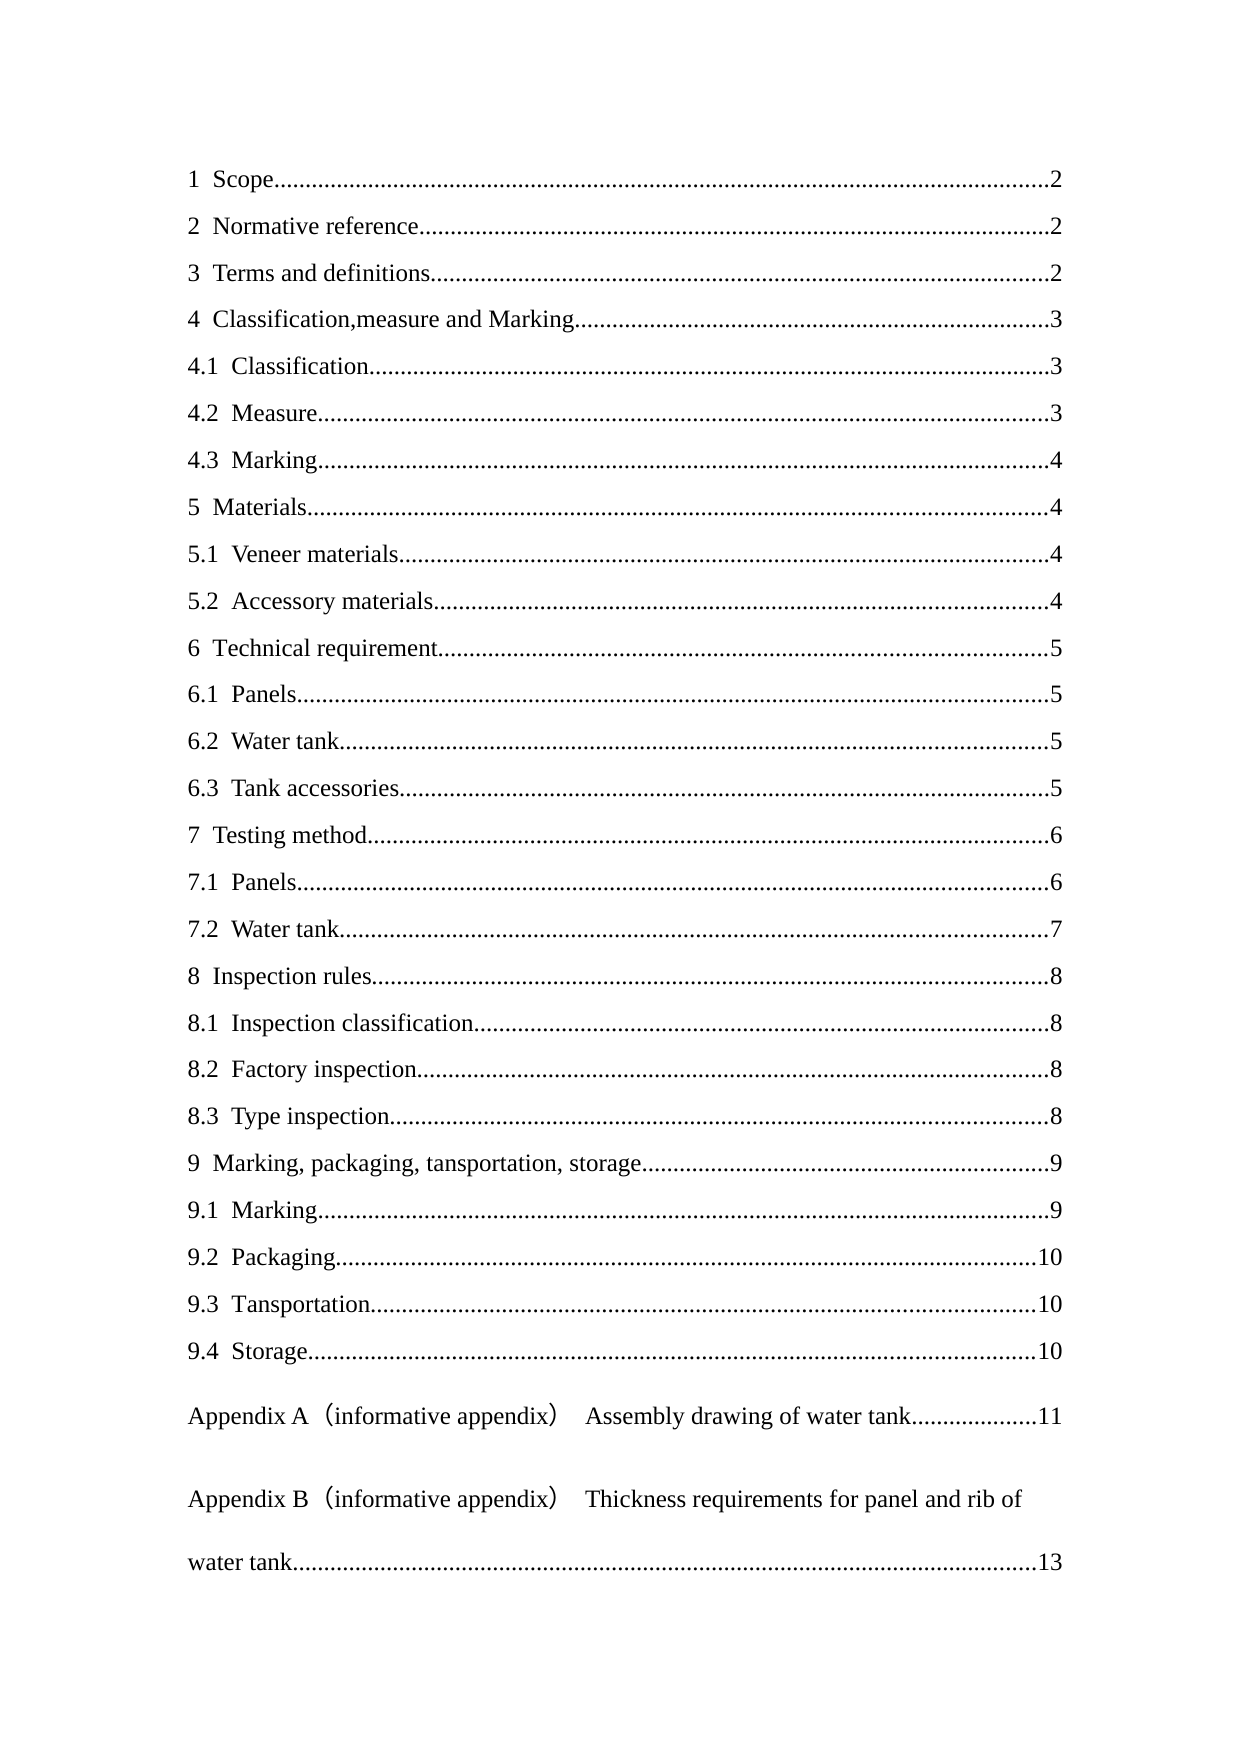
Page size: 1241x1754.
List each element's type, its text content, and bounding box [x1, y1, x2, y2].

text 9.1 Marking 9 [187, 1193, 1053, 1226]
text Appendix B（informative appendix） Thickness requirements for panel and rib of water tank 13 [187, 1464, 1053, 1578]
text 4 Classification,measure and Marking 3 [187, 303, 1053, 335]
text 6.1 Panels 5 [187, 678, 1053, 710]
text 7.1 Panels 6 [187, 865, 1053, 898]
text 4.2 Measure 3 [187, 396, 1053, 429]
text 5.1 Veneer materials 4 [187, 537, 1053, 569]
text 2 Normative reference 2 [187, 209, 1053, 241]
text 5 Materials 4 [187, 490, 1053, 523]
text 9.2 Packaging 10 [187, 1240, 1053, 1273]
text 5.2 Accessory materials 4 [187, 584, 1053, 616]
text 7 Testing method 6 [187, 818, 1053, 851]
text 4.1 Classification 3 [187, 349, 1053, 382]
text 8.1 Inspection classification 8 [187, 1006, 1053, 1038]
text 9 Marking, packaging, tansportation, storage 9 [187, 1146, 1053, 1179]
text 6 Technical requirement 5 [187, 631, 1053, 663]
text 9.4 Storage 10 [187, 1334, 1053, 1366]
text 8.3 Type inspection 8 [187, 1099, 1053, 1132]
text Appendix A（informative appendix） Assembly drawing of water tank 11 [187, 1381, 1053, 1446]
text 4.3 Marking 4 [187, 443, 1053, 476]
text 7.2 Water tank 7 [187, 912, 1053, 944]
text 1 Scope 2 [187, 162, 1053, 194]
text 6.2 Water tank 5 [187, 724, 1053, 757]
text 3 Terms and definitions 2 [187, 256, 1053, 288]
text 6.3 Tank accessories 5 [187, 771, 1053, 804]
text 9.3 Tansportation 10 [187, 1287, 1053, 1319]
text 8 Inspection rules 8 [187, 959, 1053, 991]
text 8.2 Factory inspection 8 [187, 1053, 1053, 1085]
